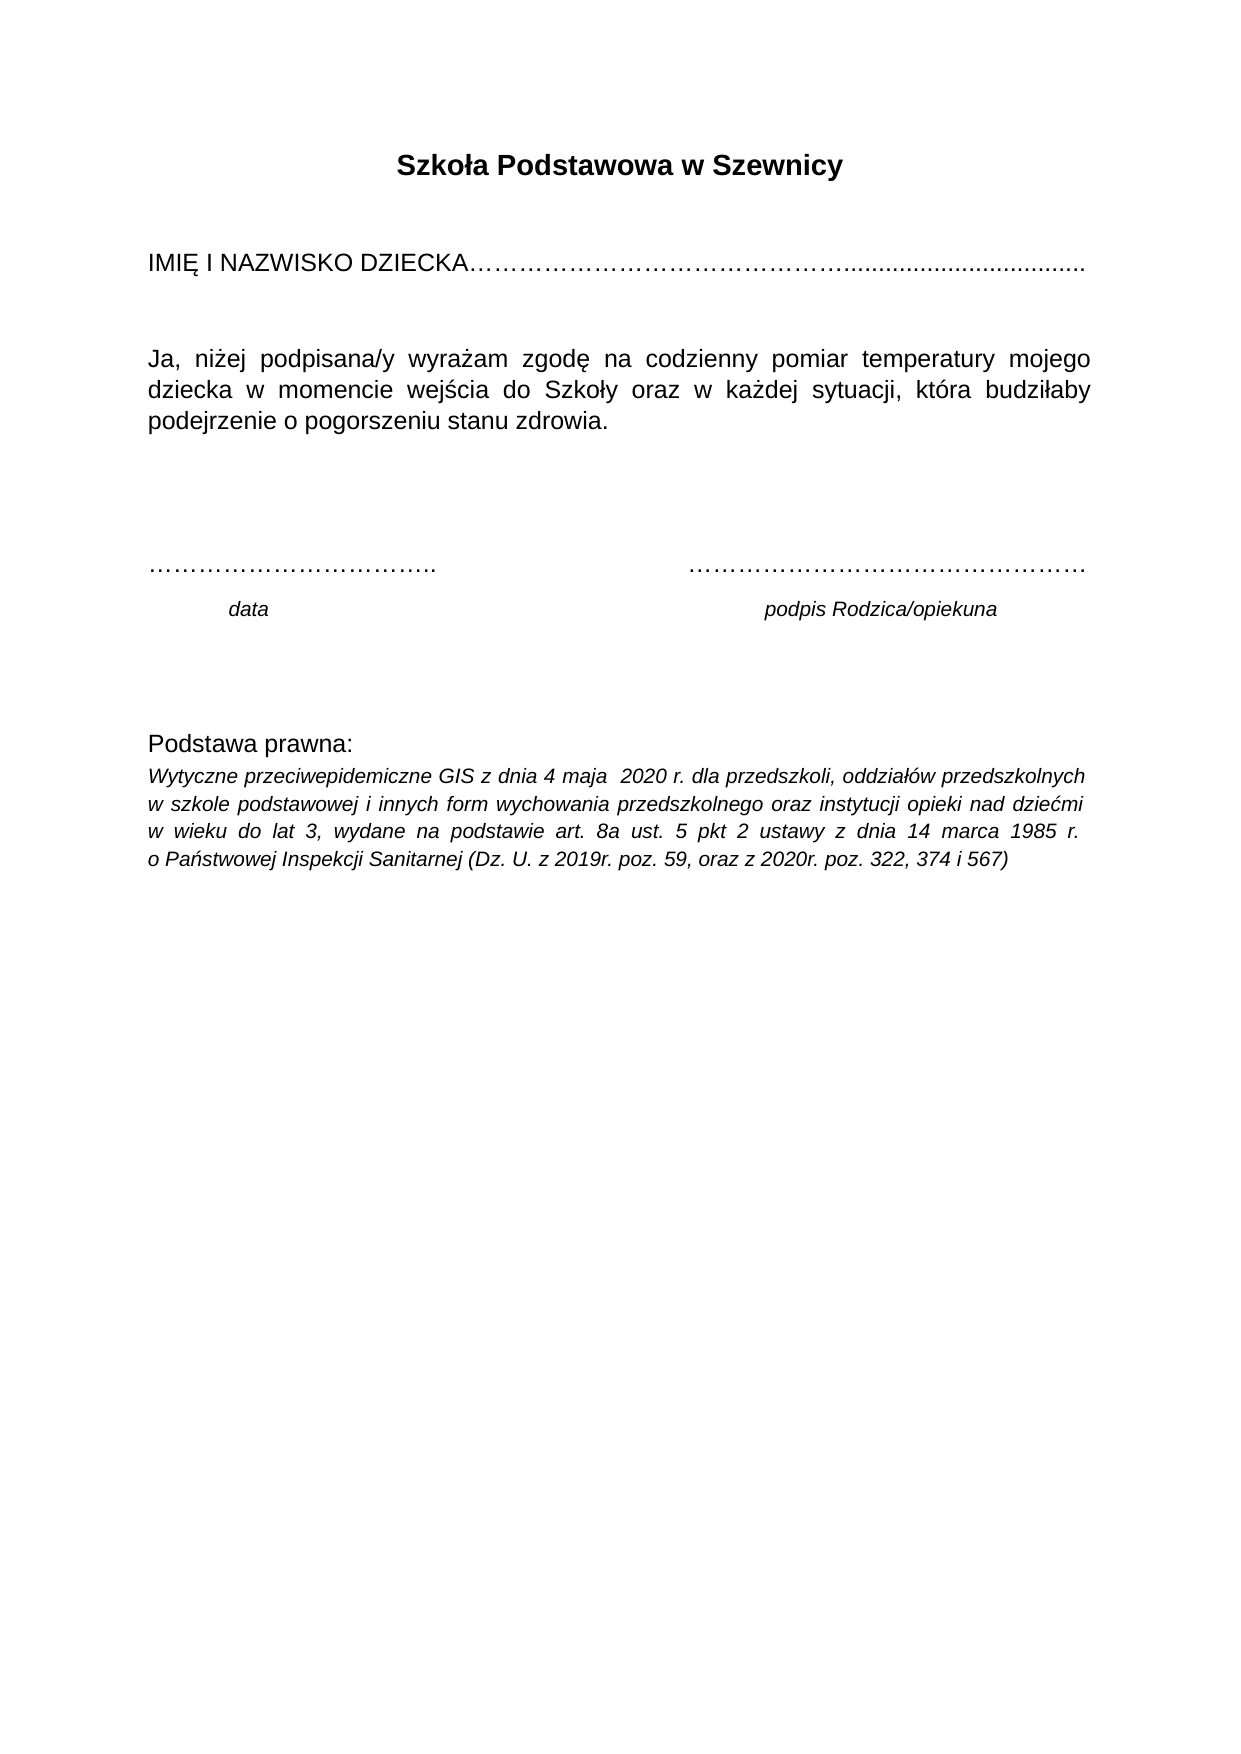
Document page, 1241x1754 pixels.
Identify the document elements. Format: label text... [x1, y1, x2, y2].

text Wytyczne przeciwepidemiczne GIS z dnia 4 maja 2020 r. dla przedszkoli, oddziałów przedszkolnych w szkole podstawowej i innych form wychowania przedszkolnego oraz instytucji opieki nad dziećmi w wieku do lat 3, wydane na podstawie art. 8a ust. 5 pkt 2 ustawy z dnia 14 marca 1985 r. o Państwowej Inspekcji Sanitarnej (Dz. U. z 2019r. poz. 59, oraz z 2020r. poz. 322, 374 i 567) [148, 764, 1093, 871]
text data podpis Rodzica/opiekuna [148, 596, 1093, 620]
text IMIĘ I NAZWISKO DZIECKA………………………………………................................... [148, 248, 1093, 277]
text Szkoła Podstawowa w Szewnicy [148, 148, 1093, 181]
text Podstawa prawna: [148, 729, 1093, 758]
text Ja, niżej podpisana/y wyrażam zgodę na codzienny pomiar temperatury mojego dziecka w momencie wejścia do Szkoły oraz w każdej sytuacji, która budziłaby podejrzenie o pogorszeniu stanu zdrowia. [148, 343, 1093, 434]
text …………………………….. ………………………………………… [148, 549, 1093, 577]
